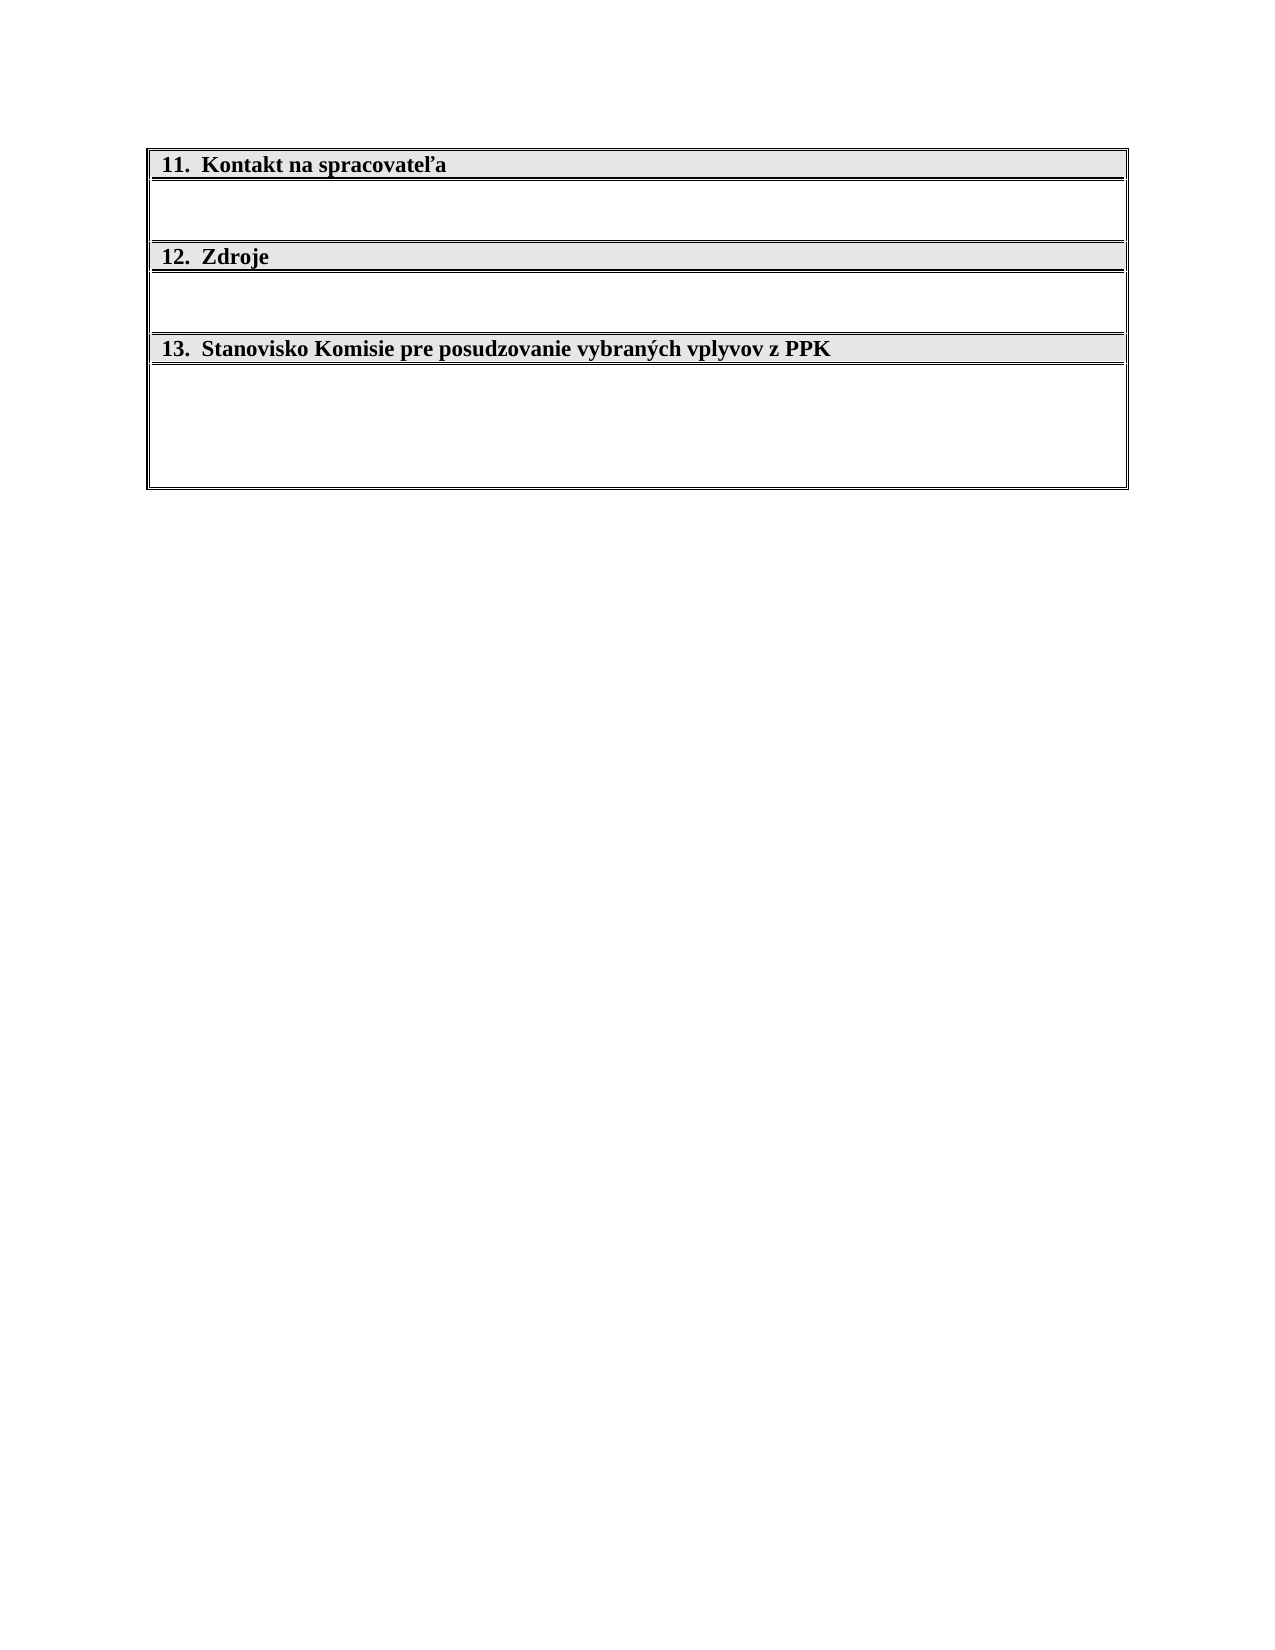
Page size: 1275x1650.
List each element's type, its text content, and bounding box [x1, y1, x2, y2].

table_cell 11. Kontakt na spracovateľa [150, 151, 1126, 177]
table_cell [150, 269, 1126, 332]
table_cell [150, 177, 1126, 240]
table_cell [150, 361, 1126, 486]
table_cell 13. Stanovisko Komisie pre posudzovanie vybraných vplyvov z PPK [148, 332, 1127, 361]
table_cell 12. Zdroje [148, 240, 1127, 269]
